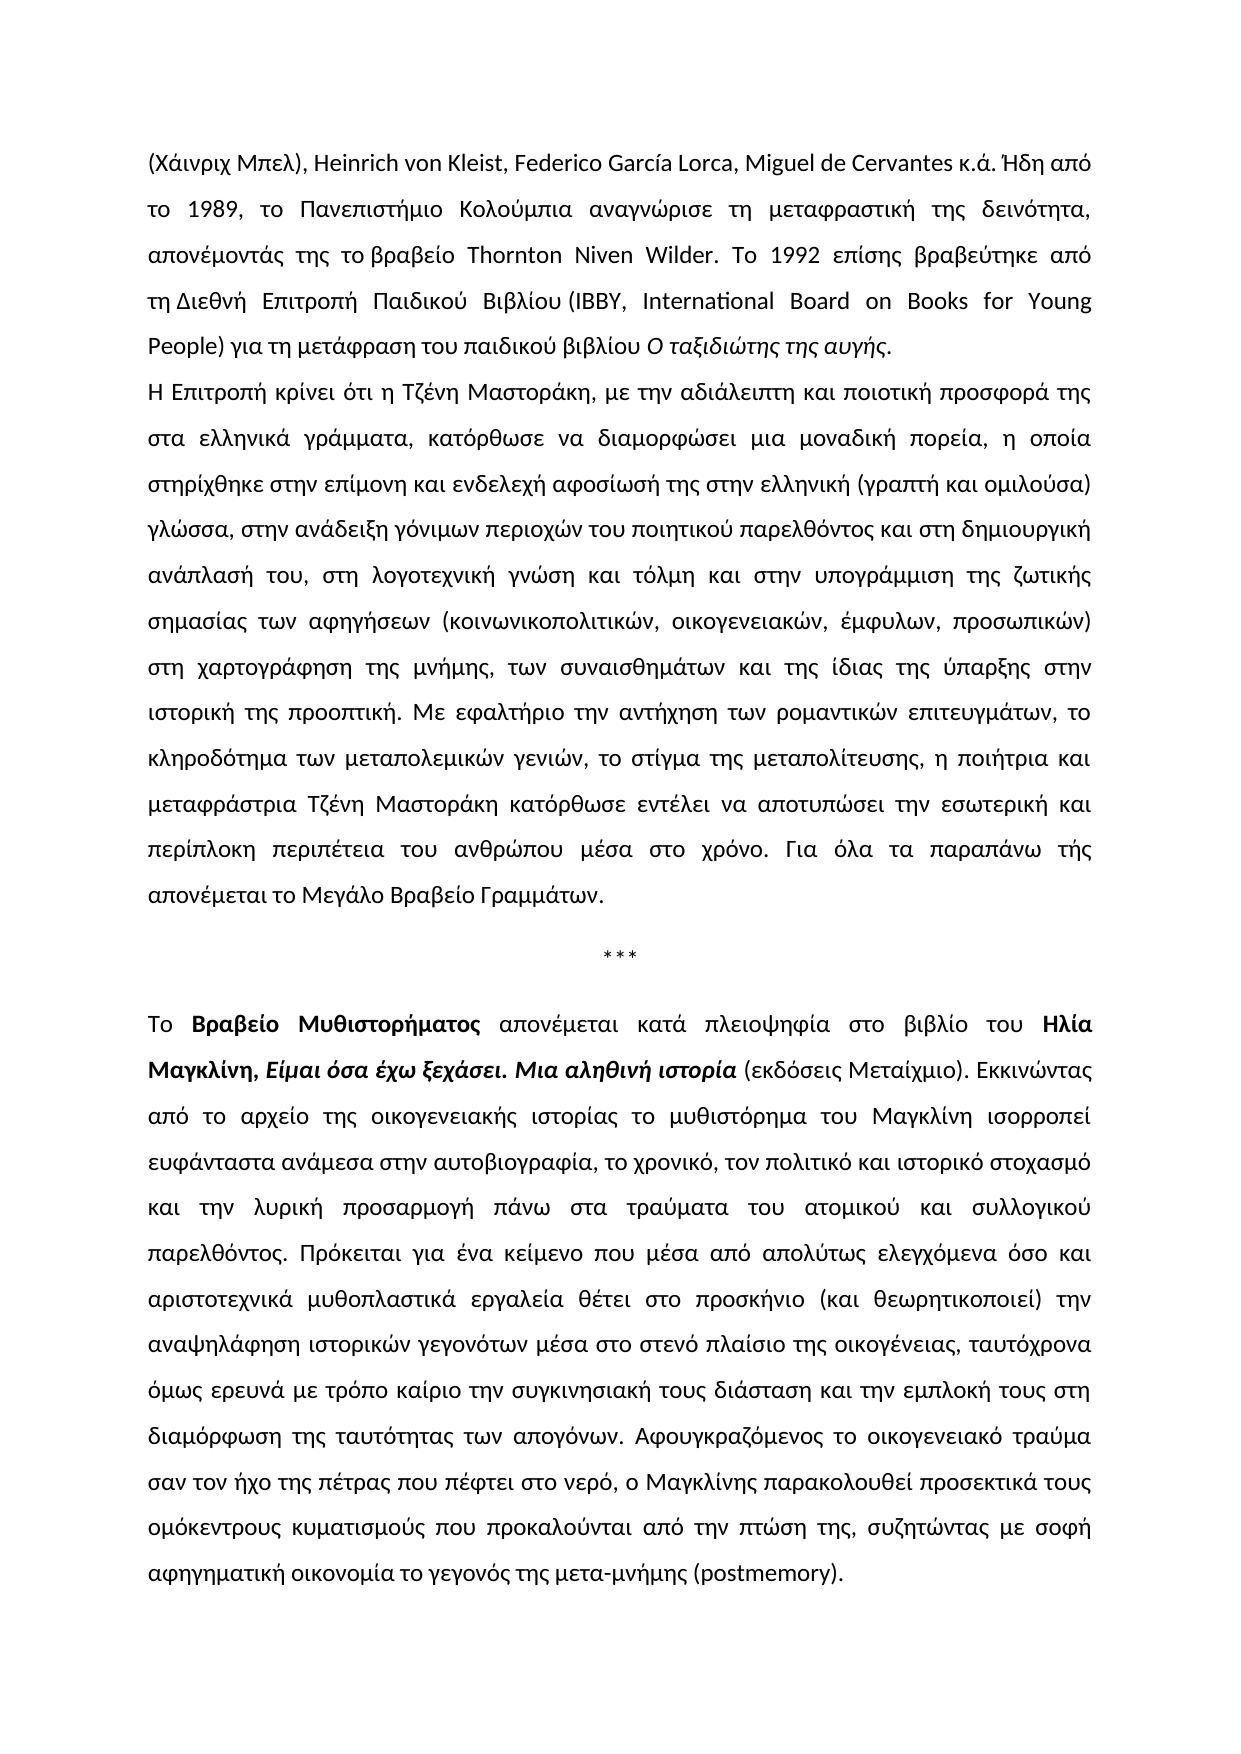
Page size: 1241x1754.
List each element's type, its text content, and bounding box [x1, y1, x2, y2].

text *** [148, 944, 1093, 974]
text Το Βραβείο Μυθιστορήματος απονέμεται κατά πλειοψηφία στο βιβλίο του Ηλία Μαγκλίνη, Είμαι όσα έχω ξεχάσει. Μια αληθινή ιστορία (εκδόσεις Μεταίχμιο). Εκκινώντας από το αρχείο της οικογενειακής ιστορίας το μυθιστόρημα του Μαγκλίνη ισορροπεί ευφάνταστα ανάμεσα στην αυτοβιογραφία, το χρονικό, τον πολιτικό και ιστορικό στοχασμό και την λυρική προσαρμογή πάνω στα τραύματα του ατομικού και συλλογικού παρελθόντος. Πρόκειται για ένα κείμενο που μέσα από απολύτως ελεγχόμενα όσο και αριστοτεχνικά μυθοπλαστικά εργαλεία θέτει στο προσκήνιο (και θεωρητικοποιεί) την αναψηλάφηση ιστορικών γεγονότων μέσα στο στενό πλαίσιο της οικογένειας, ταυτόχρονα όμως ερευνά με τρόπο καίριο την συγκινησιακή τους διάσταση και την εμπλοκή τους στη διαμόρφωση της ταυτότητας των απογόνων. Αφουγκραζόμενος το οικογενειακό τραύμα σαν τον ήχο της πέτρας που πέφτει στο νερό, ο Μαγκλίνης παρακολουθεί προσεκτικά τους ομόκεντρους κυματισμούς που προκαλούνται από την πτώση της, συζητώντας με σοφή αφηγηματική οικονομία το γεγονός της μετα-μνήμης (postmemory). [148, 1008, 1093, 1588]
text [148, 148, 1093, 361]
text Η Επιτροπή κρίνει ότι η Τζένη Μαστοράκη, με την αδιάλειπτη και ποιοτική προσφορά της στα ελληνικά γράμματα, κατόρθωσε να διαμορφώσει μια μοναδική πορεία, η οποία στηρίχθηκε στην επίμονη και ενδελεχή αφοσίωσή της στην ελληνική (γραπτή και ομιλούσα) γλώσσα, στην ανάδειξη γόνιμων περιοχών του ποιητικού παρελθόντος και στη δημιουργική ανάπλασή του, στη λογοτεχνική γνώση και τόλμη και στην υπογράμμιση της ζωτικής σημασίας των αφηγήσεων (κοινωνικοπολιτικών, οικογενειακών, έμφυλων, προσωπικών) στη χαρτογράφηση της μνήμης, των συναισθημάτων και της ίδιας της ύπαρξης στην ιστορική της προοπτική. Με εφαλτήριο την αντήχηση των ρομαντικών επιτευγμάτων, το κληροδότημα των μεταπολεμικών γενιών, το στίγμα της μεταπολίτευσης, η ποιήτρια και μεταφράστρια Τζένη Μαστοράκη κατόρθωσε εντέλει να αποτυπώσει την εσωτερική και περίπλοκη περιπέτεια του ανθρώπου μέσα στο χρόνο. Για όλα τα παραπάνω τής απονέμεται το Μεγάλο Βραβείο Γραμμάτων. [148, 376, 1093, 910]
